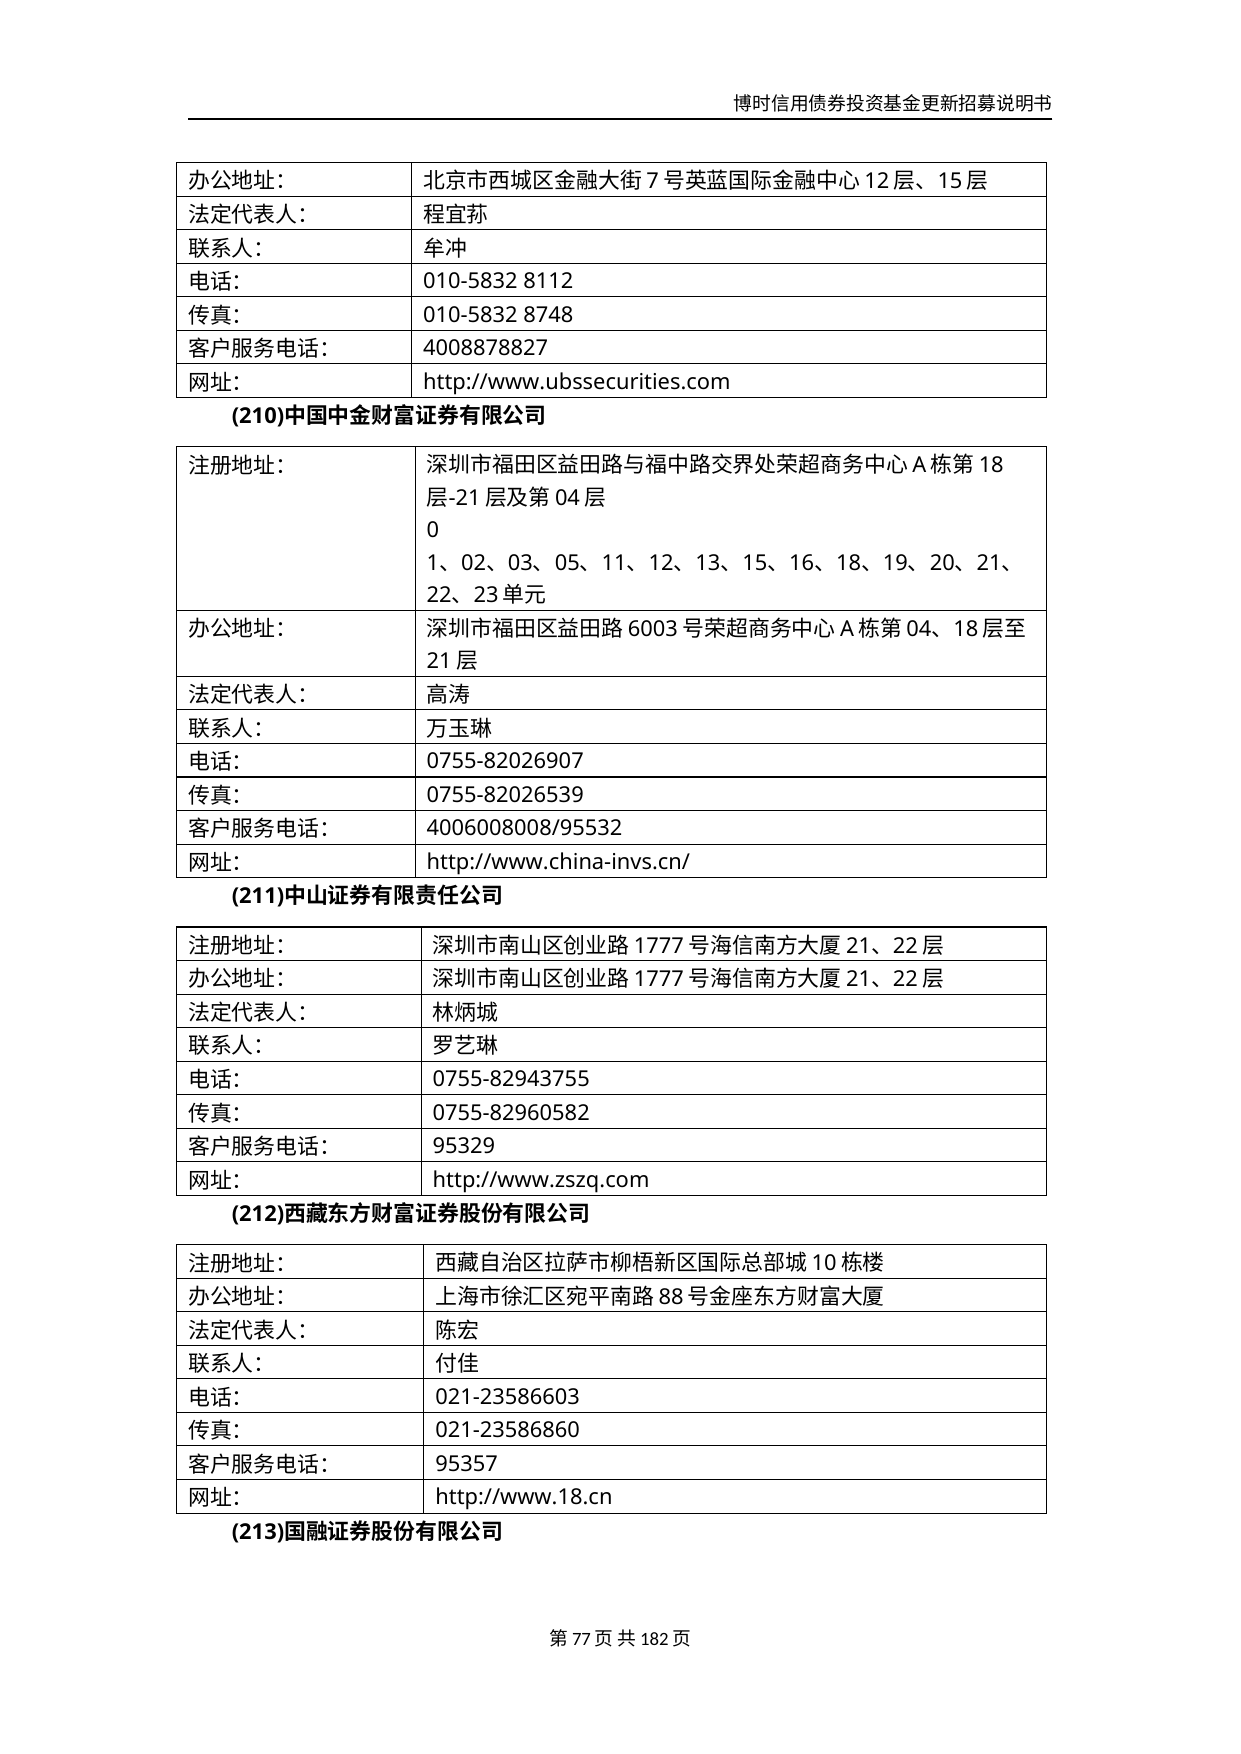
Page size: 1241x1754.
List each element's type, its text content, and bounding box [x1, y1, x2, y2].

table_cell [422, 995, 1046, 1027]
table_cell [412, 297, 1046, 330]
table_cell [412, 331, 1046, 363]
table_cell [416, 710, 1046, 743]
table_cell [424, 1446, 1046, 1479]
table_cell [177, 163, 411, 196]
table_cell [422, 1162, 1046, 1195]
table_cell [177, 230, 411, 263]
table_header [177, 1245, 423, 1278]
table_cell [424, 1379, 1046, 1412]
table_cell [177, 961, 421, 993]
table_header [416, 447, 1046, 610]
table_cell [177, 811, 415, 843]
text (211)中山证券有限责任公司 [188, 878, 1052, 911]
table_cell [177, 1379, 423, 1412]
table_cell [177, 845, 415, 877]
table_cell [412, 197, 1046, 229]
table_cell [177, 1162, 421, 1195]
text (213)国融证券股份有限公司 [188, 1513, 1052, 1546]
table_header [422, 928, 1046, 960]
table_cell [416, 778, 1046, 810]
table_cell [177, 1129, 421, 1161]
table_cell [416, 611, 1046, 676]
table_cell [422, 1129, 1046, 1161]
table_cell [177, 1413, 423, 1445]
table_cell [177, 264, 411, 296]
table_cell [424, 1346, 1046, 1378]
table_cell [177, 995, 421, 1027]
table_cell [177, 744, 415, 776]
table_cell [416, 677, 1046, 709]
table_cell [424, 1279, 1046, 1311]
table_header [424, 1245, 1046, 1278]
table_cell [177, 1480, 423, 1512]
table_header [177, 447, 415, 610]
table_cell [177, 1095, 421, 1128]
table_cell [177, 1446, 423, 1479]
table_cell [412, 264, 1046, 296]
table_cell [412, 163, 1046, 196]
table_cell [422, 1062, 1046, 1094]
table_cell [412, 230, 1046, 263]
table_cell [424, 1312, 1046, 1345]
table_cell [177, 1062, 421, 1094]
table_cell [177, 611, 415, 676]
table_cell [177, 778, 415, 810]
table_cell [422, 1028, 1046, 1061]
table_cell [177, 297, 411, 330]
text (210)中国中金财富证券有限公司 [188, 398, 1052, 430]
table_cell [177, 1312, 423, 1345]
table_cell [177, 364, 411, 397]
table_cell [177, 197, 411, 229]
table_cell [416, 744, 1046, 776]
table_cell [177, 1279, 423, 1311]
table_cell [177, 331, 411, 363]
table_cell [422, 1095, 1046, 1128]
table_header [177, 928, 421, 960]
text (212)西藏东方财富证券股份有限公司 [188, 1196, 1052, 1228]
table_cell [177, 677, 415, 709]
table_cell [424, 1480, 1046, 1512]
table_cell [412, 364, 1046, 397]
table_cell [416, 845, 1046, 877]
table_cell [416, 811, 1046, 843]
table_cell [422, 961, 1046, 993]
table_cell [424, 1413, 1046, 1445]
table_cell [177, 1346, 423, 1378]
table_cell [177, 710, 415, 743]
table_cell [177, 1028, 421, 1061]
